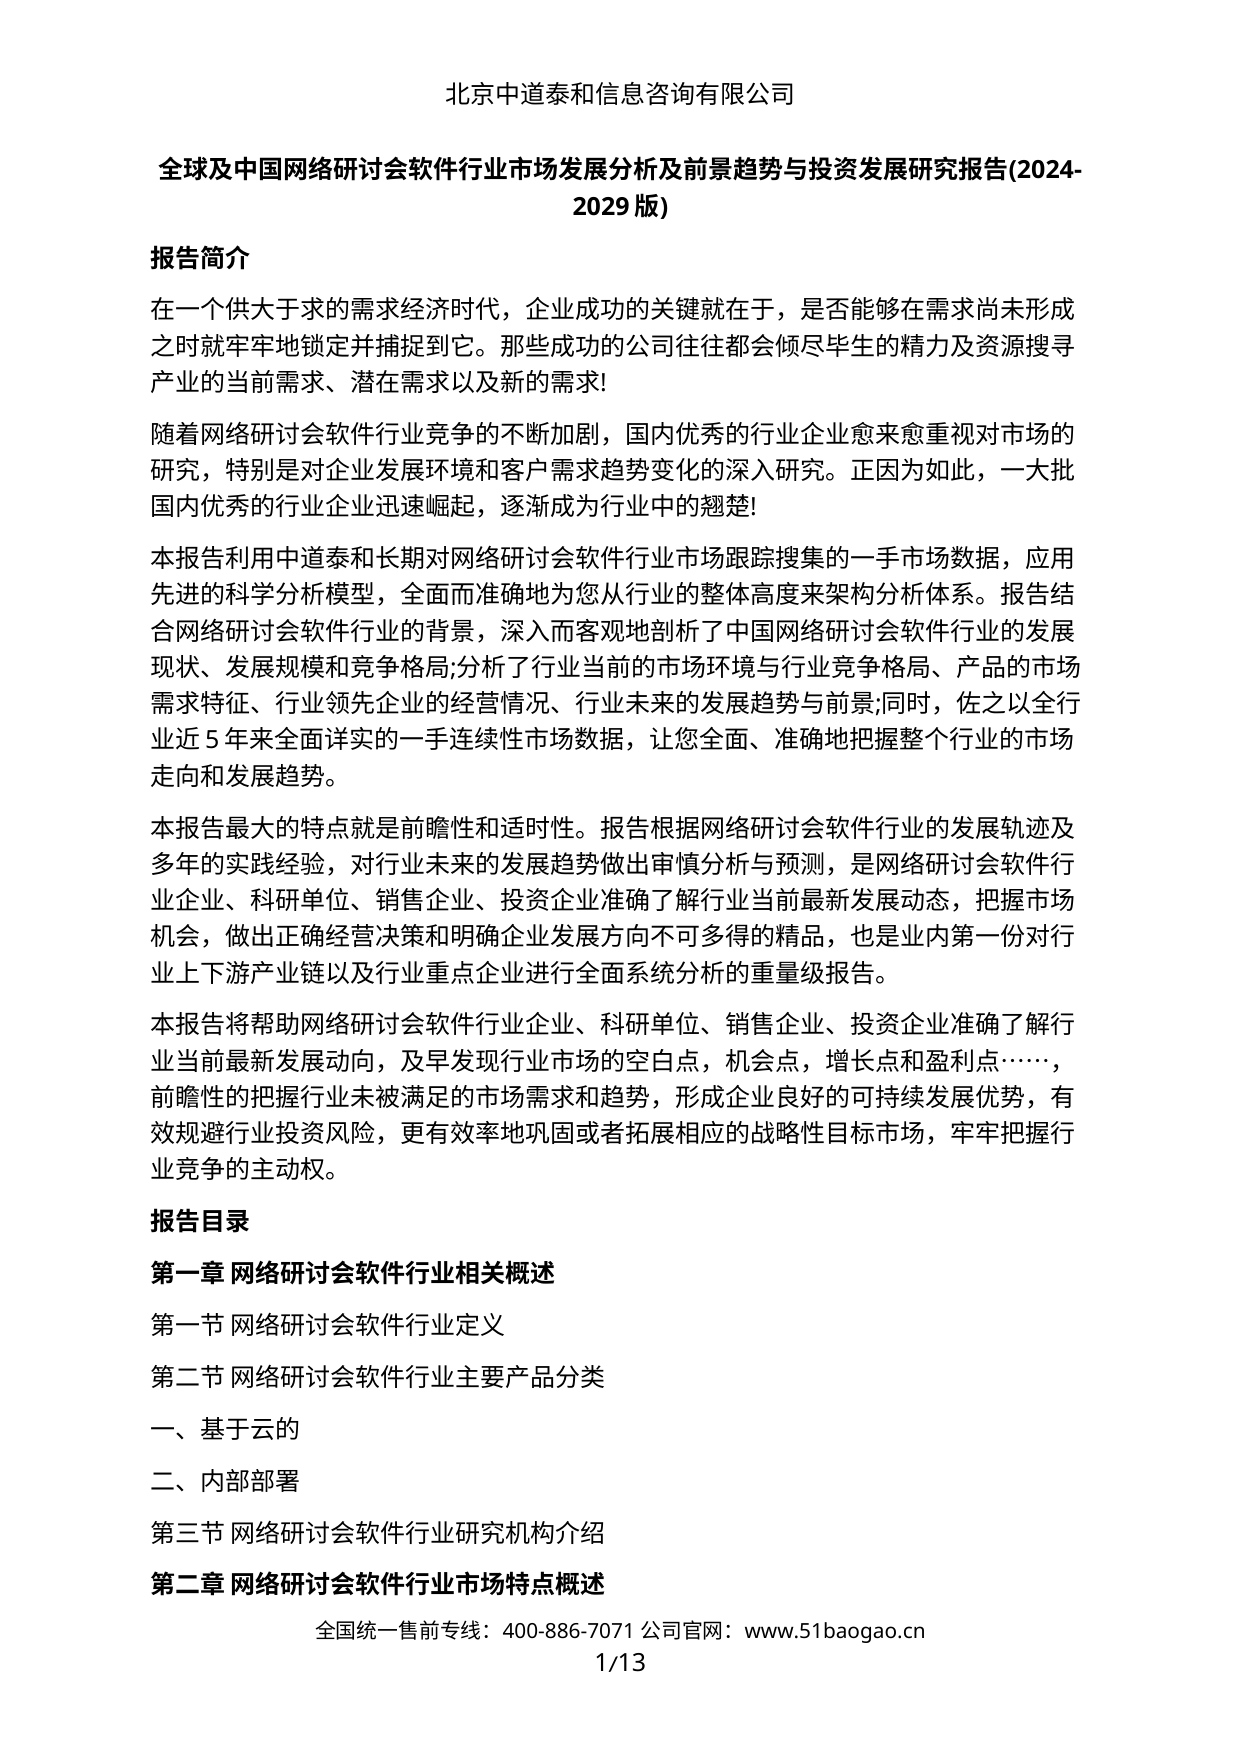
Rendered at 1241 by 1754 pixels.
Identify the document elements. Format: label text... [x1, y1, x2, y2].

text 报告简介 [150, 238, 1090, 274]
text 第三节 网络研讨会软件行业研究机构介绍 [150, 1513, 1090, 1549]
text 全球及中国网络研讨会软件行业市场发展分析及前景趋势与投资发展研究报告(2024-2029版) [150, 150, 1090, 222]
text 第一章 网络研讨会软件行业相关概述 [150, 1254, 1090, 1290]
text 第一节 网络研讨会软件行业定义 [150, 1306, 1090, 1342]
text 本报告利用中道泰和长期对网络研讨会软件行业市场跟踪搜集的一手市场数据，应用先进的科学分析模型，全面而准确地为您从行业的整体高度来架构分析体系。报告结合网络研讨会软件行业的背景，深入而客观地剖析了中国网络研讨会软件行业的发展现状、发展规模和竞争格局;分析了行业当前的市场环境与行业竞争格局、产品的市场需求特征、行业领先企业的经营情况、行业未来的发展趋势与前景;同时，佐之以全行业近5年来全面详实的一手连续性市场数据，让您全面、准确地把握整个行业的市场走向和发展趋势。 [150, 539, 1090, 792]
text 二、内部部署 [150, 1461, 1090, 1497]
text 第二节 网络研讨会软件行业主要产品分类 [150, 1357, 1090, 1394]
text 随着网络研讨会软件行业竞争的不断加剧，国内优秀的行业企业愈来愈重视对市场的研究，特别是对企业发展环境和客户需求趋势变化的深入研究。正因为如此，一大批国内优秀的行业企业迅速崛起，逐渐成为行业中的翘楚! [150, 414, 1090, 523]
text 报告目录 [150, 1202, 1090, 1238]
text 本报告最大的特点就是前瞻性和适时性。报告根据网络研讨会软件行业的发展轨迹及多年的实践经验，对行业未来的发展趋势做出审慎分析与预测，是网络研讨会软件行业企业、科研单位、销售企业、投资企业准确了解行业当前最新发展动态，把握市场机会，做出正确经营决策和明确企业发展方向不可多得的精品，也是业内第一份对行业上下游产业链以及行业重点企业进行全面系统分析的重量级报告。 [150, 808, 1090, 989]
text 在一个供大于求的需求经济时代，企业成功的关键就在于，是否能够在需求尚未形成之时就牢牢地锁定并捕捉到它。那些成功的公司往往都会倾尽毕生的精力及资源搜寻产业的当前需求、潜在需求以及新的需求! [150, 290, 1090, 399]
text 第二章 网络研讨会软件行业市场特点概述 [150, 1565, 1090, 1601]
text 一、基于云的 [150, 1409, 1090, 1446]
text 本报告将帮助网络研讨会软件行业企业、科研单位、销售企业、投资企业准确了解行业当前最新发展动向，及早发现行业市场的空白点，机会点，增长点和盈利点……，前瞻性的把握行业未被满足的市场需求和趋势，形成企业良好的可持续发展优势，有效规避行业投资风险，更有效率地巩固或者拓展相应的战略性目标市场，牢牢把握行业竞争的主动权。 [150, 1005, 1090, 1186]
